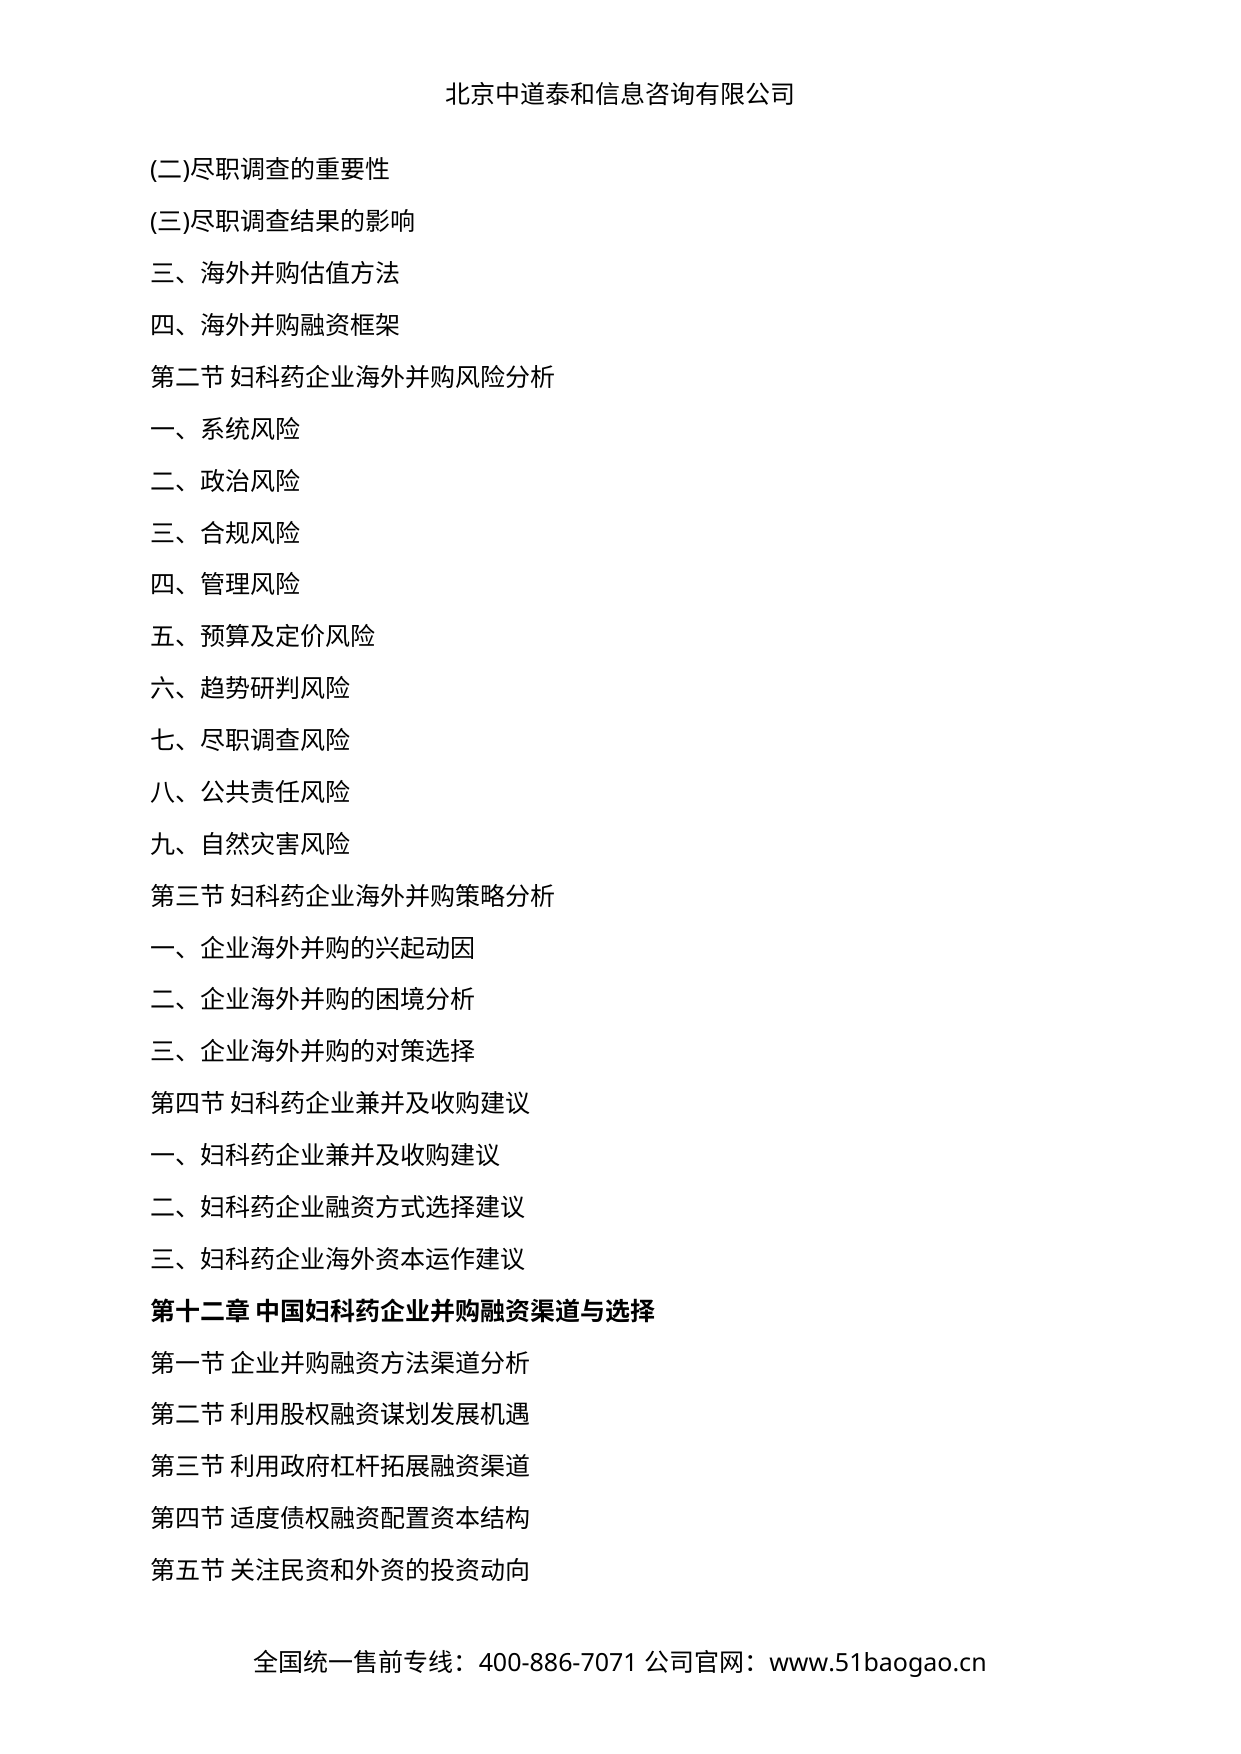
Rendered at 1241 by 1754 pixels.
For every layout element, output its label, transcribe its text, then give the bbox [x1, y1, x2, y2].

text 二、妇科药企业融资方式选择建议 [150, 1187, 1090, 1224]
text (二)尽职调查的重要性 [150, 150, 1090, 186]
text (三)尽职调查结果的影响 [150, 202, 1090, 238]
text 六、趋势研判风险 [150, 669, 1090, 705]
text 三、妇科药企业海外资本运作建议 [150, 1239, 1090, 1276]
text 二、政治风险 [150, 461, 1090, 497]
text 四、海外并购融资框架 [150, 306, 1090, 342]
text 三、合规风险 [150, 513, 1090, 549]
text 第三节 妇科药企业海外并购策略分析 [150, 876, 1090, 912]
text 第四节 适度债权融资配置资本结构 [150, 1499, 1090, 1535]
text 五、预算及定价风险 [150, 617, 1090, 653]
text 第三节 利用政府杠杆拓展融资渠道 [150, 1447, 1090, 1483]
text 第五节 关注民资和外资的投资动向 [150, 1551, 1090, 1587]
text 第一节 企业并购融资方法渠道分析 [150, 1343, 1090, 1379]
text 第二节 妇科药企业海外并购风险分析 [150, 357, 1090, 394]
text 一、企业海外并购的兴起动因 [150, 928, 1090, 964]
text 二、企业海外并购的困境分析 [150, 980, 1090, 1016]
text 三、企业海外并购的对策选择 [150, 1032, 1090, 1068]
text 三、海外并购估值方法 [150, 254, 1090, 290]
text 八、公共责任风险 [150, 772, 1090, 809]
text 第四节 妇科药企业兼并及收购建议 [150, 1084, 1090, 1120]
text 一、系统风险 [150, 409, 1090, 446]
text 四、管理风险 [150, 565, 1090, 601]
text 七、尽职调查风险 [150, 721, 1090, 757]
text 九、自然灾害风险 [150, 824, 1090, 861]
text 第十二章 中国妇科药企业并购融资渠道与选择 [150, 1291, 1090, 1327]
text 一、妇科药企业兼并及收购建议 [150, 1136, 1090, 1172]
text 第二节 利用股权融资谋划发展机遇 [150, 1395, 1090, 1431]
